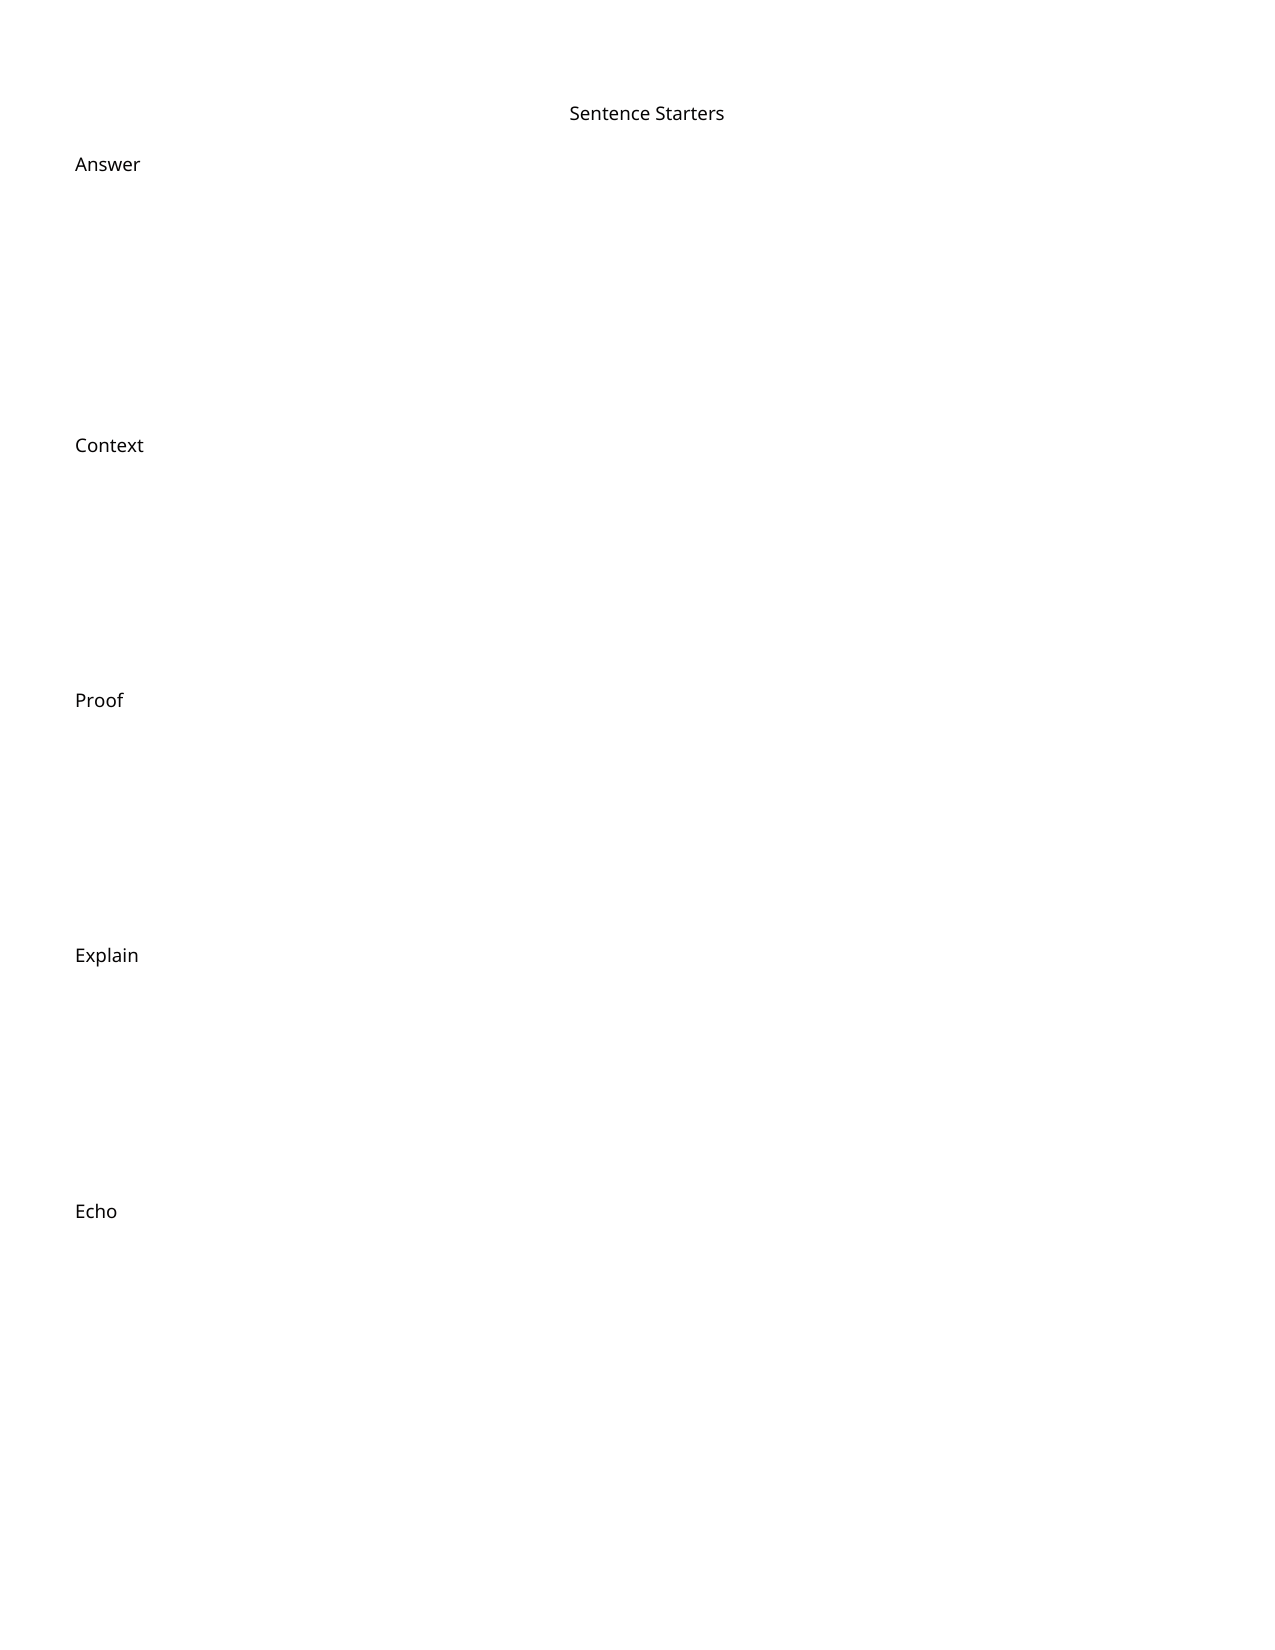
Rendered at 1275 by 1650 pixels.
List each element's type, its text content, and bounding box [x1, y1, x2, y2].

text Context [75, 432, 1219, 458]
text Echo [75, 1198, 1219, 1223]
text Answer [75, 152, 1219, 177]
text Proof [75, 687, 1219, 713]
text Explain [75, 943, 1219, 968]
text Sentence Starters [75, 101, 1219, 126]
